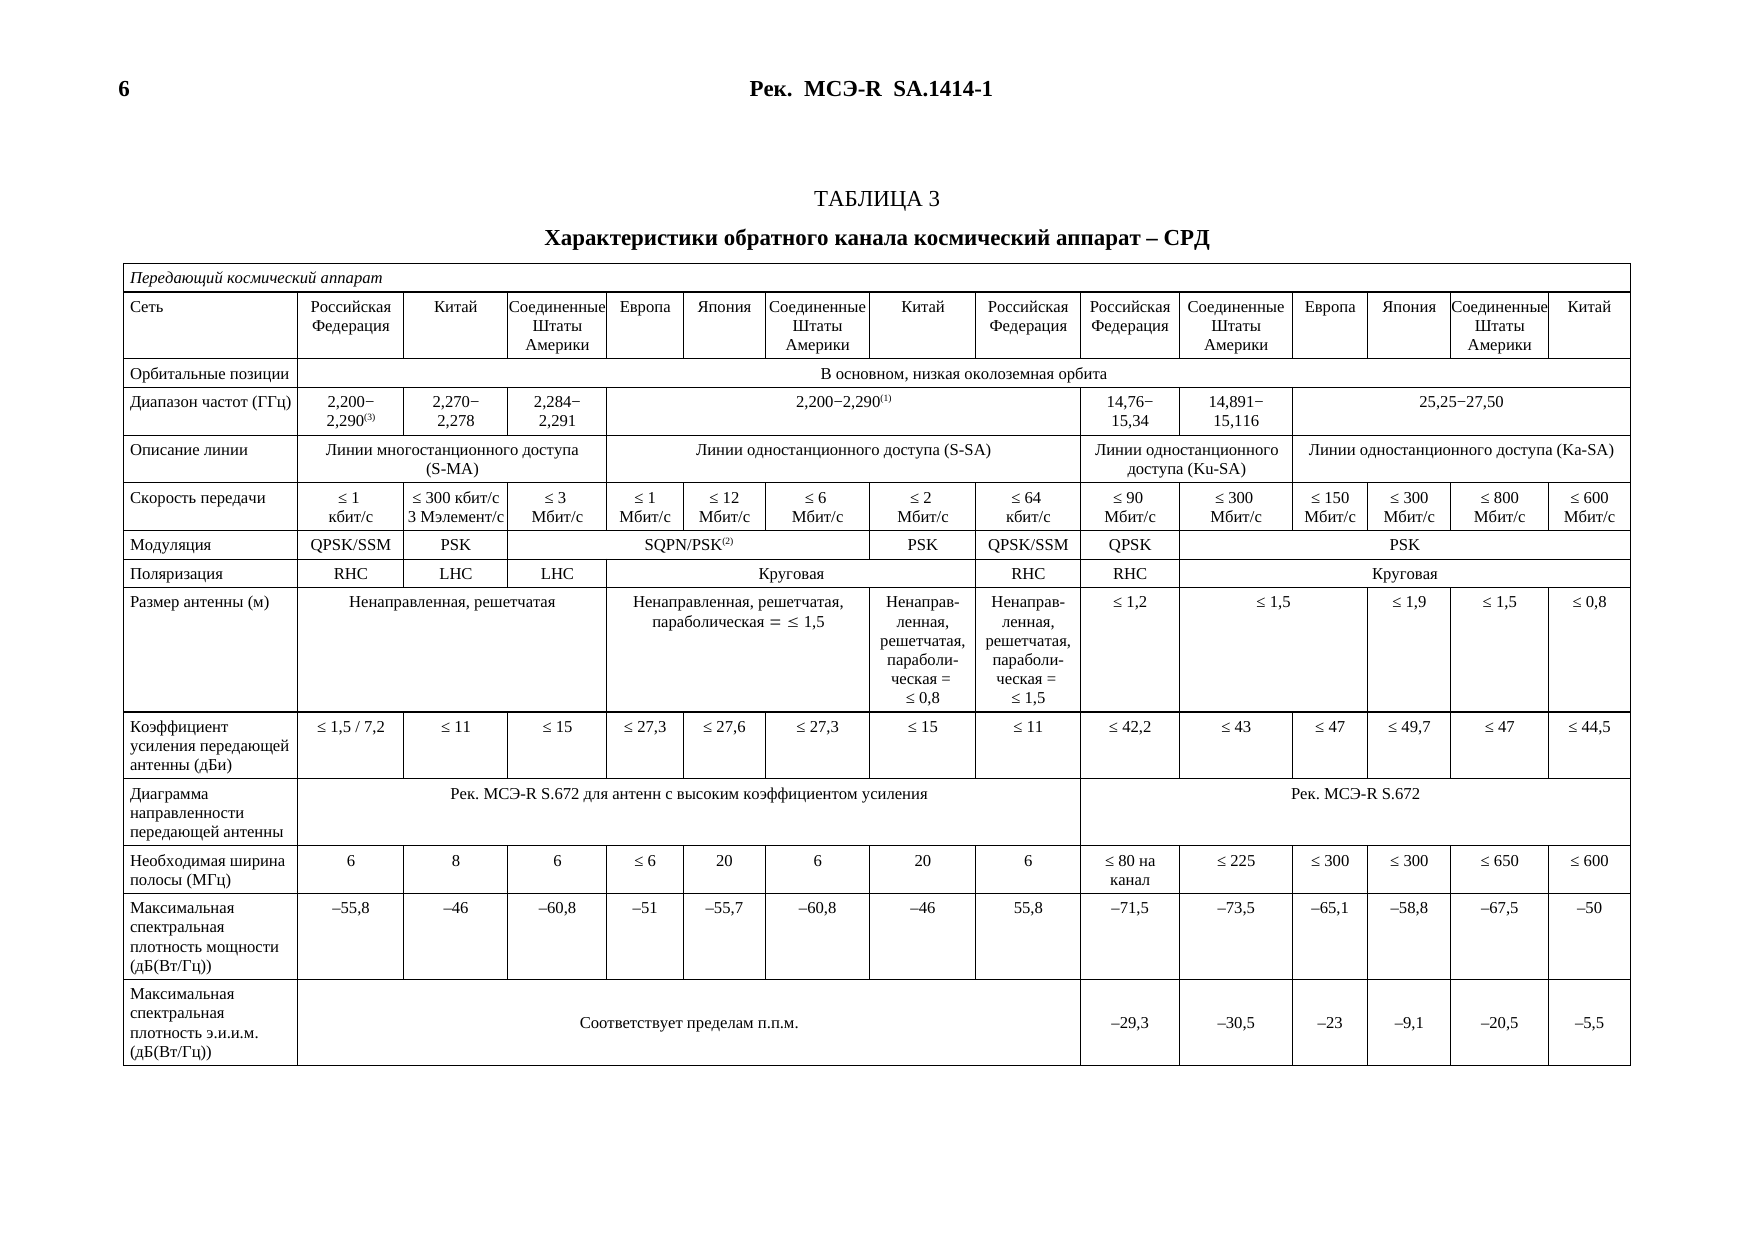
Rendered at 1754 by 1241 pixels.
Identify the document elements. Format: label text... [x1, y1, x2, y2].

table_cell –5,5 [1549, 980, 1630, 1065]
table_cell ≤ 80 на канал [1081, 846, 1179, 893]
table_cell –9,1 [1368, 980, 1450, 1065]
table_cell ≤ 12 Мбит/с [684, 483, 765, 530]
table_cell ≤ 2 Мбит/с [870, 483, 975, 530]
table_cell QPSK/SSM [976, 531, 1080, 558]
table_cell 2,200−2,290(1) [607, 388, 1080, 434]
table_cell ≤ 27,3 [607, 713, 683, 778]
table_cell Коэффициент усиления передающей антенны (дБи) [124, 713, 297, 778]
table_cell Необходимая ширина полосы (МГц) [124, 846, 297, 893]
table_cell ≤ 11 [404, 713, 507, 778]
table_cell 20 [870, 846, 975, 893]
table_cell 6 [508, 846, 606, 893]
table_cell ≤ 600 [1549, 846, 1630, 893]
table_cell ≤ 0,8 [1549, 588, 1630, 711]
table_cell ≤ 49,7 [1368, 713, 1450, 778]
table_cell Максимальная спектральная плотность мощности (дБ(Вт/Гц)) [124, 894, 297, 979]
table_cell ≤ 47 [1293, 713, 1367, 778]
table_cell ≤ 300 Мбит/с [1368, 483, 1450, 530]
table_cell Соединенные Штаты Америки [508, 293, 606, 358]
table_cell –29,3 [1081, 980, 1179, 1065]
table_cell Круговая [1180, 560, 1630, 587]
table_cell ≤ 300 [1368, 846, 1450, 893]
table_cell Диаграмма направленности передающей антенны [124, 779, 297, 845]
table_cell 14,76− 15,34 [1081, 388, 1179, 434]
table_cell Поляризация [124, 560, 297, 587]
table_cell QPSK/SSM [298, 531, 403, 558]
table_cell –55,8 [298, 894, 403, 979]
table_cell RHC [976, 560, 1080, 587]
table_cell Соединенные Штаты Америки [1451, 293, 1548, 358]
table_cell Япония [1368, 293, 1450, 358]
table_cell ≤ 44,5 [1549, 713, 1630, 778]
table_cell –46 [404, 894, 507, 979]
table_cell –20,5 [1451, 980, 1548, 1065]
table_cell Европа [607, 293, 683, 358]
table_cell ≤ 1,5 [1180, 588, 1367, 711]
table_cell Размер антенны (м) [124, 588, 297, 711]
table_cell 20 [684, 846, 765, 893]
table_cell ≤ 3 Мбит/с [508, 483, 606, 530]
table_cell –23 [1293, 980, 1367, 1065]
table_cell ≤ 15 [508, 713, 606, 778]
table_cell ≤ 650 [1451, 846, 1548, 893]
table_cell Ненаправ-ленная, решетчатая, параболи-ческая = ≤ 1,5 [976, 588, 1080, 711]
table_cell ≤ 600 Мбит/с [1549, 483, 1630, 530]
table_cell –67,5 [1451, 894, 1548, 979]
table_cell В основном, низкая околоземная орбита [298, 359, 1630, 387]
table_cell Российская Федерация [298, 293, 403, 358]
table_cell PSK [404, 531, 507, 558]
table_cell ≤ 300 Мбит/с [1180, 483, 1292, 530]
table_cell Соединенные Штаты Америки [766, 293, 869, 358]
table_cell –65,1 [1293, 894, 1367, 979]
table_cell ≤ 1,5 / 7,2 [298, 713, 403, 778]
table_cell 6 [298, 846, 403, 893]
table_cell Ненаправленная, решетчатая, параболическая   1,5 [607, 588, 869, 711]
table_cell LHC [404, 560, 507, 587]
table_cell –46 [870, 894, 975, 979]
table_cell SQPN/PSK(2) [508, 531, 869, 558]
table_cell 2,284− 2,291 [508, 388, 606, 434]
table_cell –55,7 [684, 894, 765, 979]
table_cell 25,25−27,50 [1293, 388, 1630, 434]
table_cell ≤ 1 кбит/с [298, 483, 403, 530]
table_cell ≤ 15 [870, 713, 975, 778]
table_cell ≤ 1,5 [1451, 588, 1548, 711]
table_cell Рек. МСЭ-R S.672 [1081, 779, 1630, 845]
table_cell –58,8 [1368, 894, 1450, 979]
text ТАБЛИЦА 3 [118, 185, 1636, 212]
table_cell RHC [1081, 560, 1179, 587]
table_cell RHC [298, 560, 403, 587]
table_cell ≤ 27,3 [766, 713, 869, 778]
table_cell Диапазон частот (ГГц) [124, 388, 297, 434]
table_cell 2,200− 2,290(3) [298, 388, 403, 434]
table_cell Линии многостанционного доступа (S-MA) [298, 436, 606, 482]
table_cell Линии одностанционного доступа (S-SA) [607, 436, 1080, 482]
table_cell Скорость передачи [124, 483, 297, 530]
table_cell ≤ 6 Мбит/с [766, 483, 869, 530]
table_cell Ненаправленная, решетчатая [298, 588, 606, 711]
table_cell 14,891− 15,116 [1180, 388, 1292, 434]
table_cell 2,270− 2,278 [404, 388, 507, 434]
table_cell 6 [976, 846, 1080, 893]
table_cell ≤ 225 [1180, 846, 1292, 893]
table_cell ≤  [1180, 713, 1292, 778]
table_cell –71,5 [1081, 894, 1179, 979]
table_cell –30,5 [1180, 980, 1292, 1065]
table_cell ≤ 47 [1451, 713, 1548, 778]
table_cell ≤ 1,9 [1368, 588, 1450, 711]
table_cell Модуляция [124, 531, 297, 558]
table_cell QPSK [1081, 531, 1179, 558]
table_cell Соответствует пределам п.п.м. [298, 980, 1080, 1065]
table_cell Китай [1549, 293, 1630, 358]
table_cell Российская Федерация [976, 293, 1080, 358]
table_cell Китай [404, 293, 507, 358]
table_cell Описание линии [124, 436, 297, 482]
table_cell Китай [870, 293, 975, 358]
table_cell LHC [508, 560, 606, 587]
table_cell ≤ 42,2 [1081, 713, 1179, 778]
table_cell PSK [870, 531, 975, 558]
table_cell –73,5 [1180, 894, 1292, 979]
table_cell 8 [404, 846, 507, 893]
table_cell 55,8 [976, 894, 1080, 979]
table_cell ≤ 64 кбит/с [976, 483, 1080, 530]
table_cell ≤ 300 [1293, 846, 1367, 893]
table_cell ≤ 11 [976, 713, 1080, 778]
title Характеристики обратного канала космический аппарат – СРД [118, 224, 1636, 250]
table_cell Сеть [124, 293, 297, 358]
table_cell ≤ 1 Мбит/с [607, 483, 683, 530]
table_cell Ненаправ-ленная, решетчатая, параболи-ческая = ≤ 0,8 [870, 588, 975, 711]
table_cell Япония [684, 293, 765, 358]
table_cell ≤ 90 Мбит/с [1081, 483, 1179, 530]
table_cell Линии одностанционного доступа (Ku-SA) [1081, 436, 1292, 482]
table_cell ≤ 27,6 [684, 713, 765, 778]
table_cell Европа [1293, 293, 1367, 358]
table_cell 6 [766, 846, 869, 893]
table_cell ≤ 300 кбит/с 3 Мэлемент/с [404, 483, 507, 530]
table_cell ≤ 1,2 [1081, 588, 1179, 711]
table_cell –51 [607, 894, 683, 979]
table_cell –60,8 [766, 894, 869, 979]
table_cell Орбитальные позиции [124, 359, 297, 387]
table_cell ≤ 6 [607, 846, 683, 893]
table_cell Российская Федерация [1081, 293, 1179, 358]
table_cell ≤ 800 Мбит/с [1451, 483, 1548, 530]
table_cell Максимальная спектральная плотность э.и.и.м. (дБ(Вт/Гц)) [124, 980, 297, 1065]
table_cell –60,8 [508, 894, 606, 979]
table_cell ≤ 150 Мбит/с [1293, 483, 1367, 530]
table_cell Рек. МСЭ-R S.672 для антенн с высоким коэффициентом усиления [298, 779, 1080, 845]
table_cell Соединенные Штаты Америки [1180, 293, 1292, 358]
table_header Передающий космический аппарат [124, 264, 1630, 291]
table_cell –50 [1549, 894, 1630, 979]
table_cell PSK [1180, 531, 1630, 558]
table_cell Круговая [607, 560, 975, 587]
table_cell Линии одностанционного доступа (Ka-SA) [1293, 436, 1630, 482]
